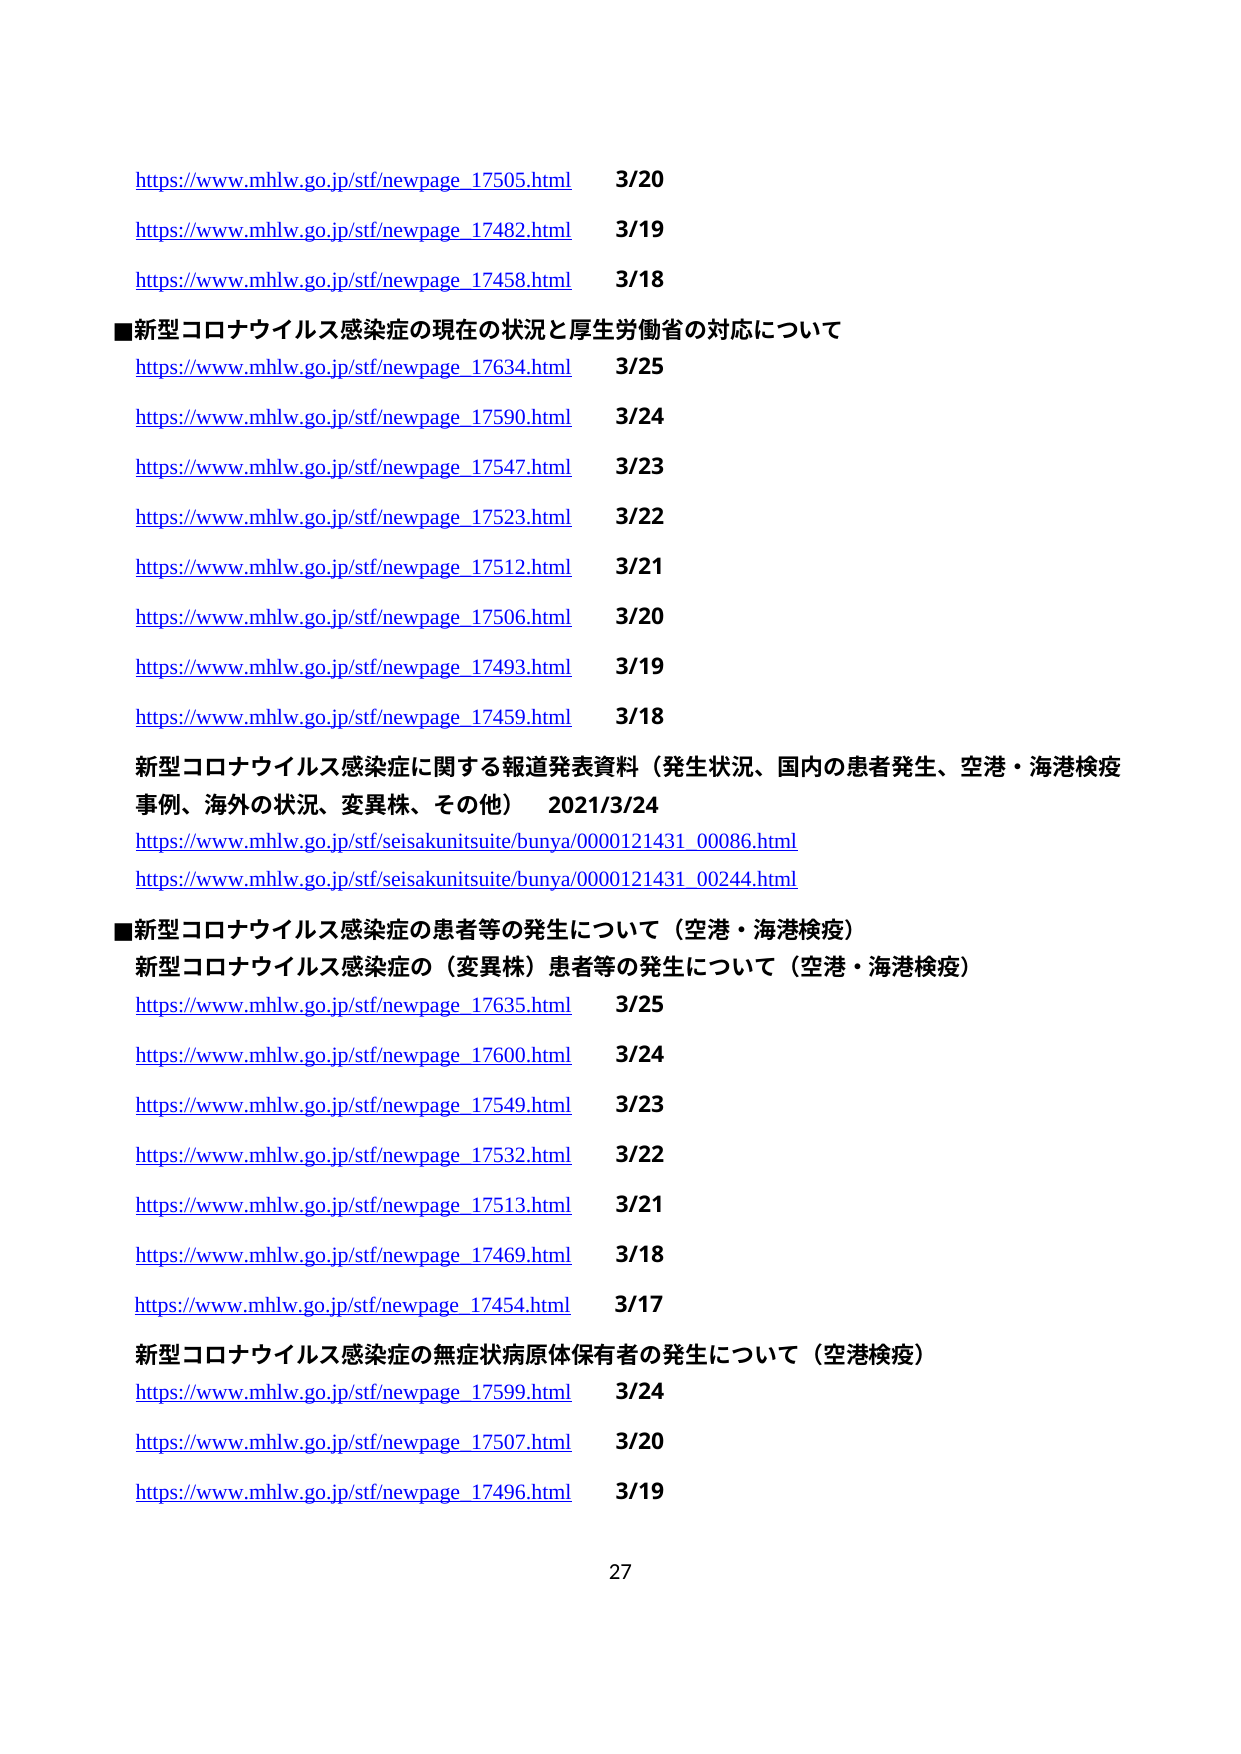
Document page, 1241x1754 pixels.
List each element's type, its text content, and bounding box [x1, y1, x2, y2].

text https://www.mhlw.go.jp/stf/newpage_17600.html 3/24 [135, 1035, 1128, 1072]
text https://www.mhlw.go.jp/stf/newpage_17549.html 3/23 [135, 1085, 1128, 1122]
text https://www.mhlw.go.jp/stf/newpage_17469.html 3/18 [135, 1235, 1128, 1272]
text https://www.mhlw.go.jp/stf/newpage_17547.html 3/23 [135, 447, 1128, 485]
text https://www.mhlw.go.jp/stf/newpage_17506.html 3/20 [135, 597, 1128, 635]
text https://www.mhlw.go.jp/stf/newpage_17507.html 3/20 [135, 1422, 1128, 1460]
text 新型コロナウイルス感染症の（変異株）患者等の発生について（空港・海港検疫） [135, 947, 1128, 985]
text https://www.mhlw.go.jp/stf/newpage_17505.html 3/20 [135, 160, 1128, 197]
text https://www.mhlw.go.jp/stf/seisakunitsuite/bunya/0000121431_00244.html [135, 860, 1128, 897]
text https://www.mhlw.go.jp/stf/newpage_17635.html 3/25 [135, 985, 1128, 1022]
text ■新型コロナウイルス感染症の患者等の発生について（空港・海港検疫） [112, 910, 1128, 947]
text https://www.mhlw.go.jp/stf/newpage_17599.html 3/24 [135, 1372, 1128, 1410]
text https://www.mhlw.go.jp/stf/newpage_17482.html 3/19 [135, 210, 1128, 247]
text https://www.mhlw.go.jp/stf/newpage_17493.html 3/19 [135, 647, 1128, 685]
text ■新型コロナウイルス感染症の現在の状況と厚生労働省の対応について [112, 310, 1128, 347]
text https://www.mhlw.go.jp/stf/newpage_17532.html 3/22 [135, 1135, 1128, 1172]
text https://www.mhlw.go.jp/stf/newpage_17512.html 3/21 [135, 547, 1128, 585]
text https://www.mhlw.go.jp/stf/newpage_17454.html 3/17 [112, 1285, 1128, 1322]
text https://www.mhlw.go.jp/stf/newpage_17523.html 3/22 [135, 497, 1128, 535]
text https://www.mhlw.go.jp/stf/newpage_17459.html 3/18 [135, 697, 1128, 735]
text 新型コロナウイルス感染症に関する報道発表資料（発生状況、国内の患者発生、空港・海港検疫事例、海外の状況、変異株、その他） 2021/3/24 https://www.mhlw.go.jp/stf/seisakunitsuite/bunya/0000121431_00086.html [135, 747, 1128, 860]
text https://www.mhlw.go.jp/stf/newpage_17496.html 3/19 [135, 1472, 1128, 1510]
text 新型コロナウイルス感染症の無症状病原体保有者の発生について（空港検疫） [135, 1335, 1128, 1372]
text https://www.mhlw.go.jp/stf/newpage_17634.html 3/25 [135, 347, 1128, 385]
text https://www.mhlw.go.jp/stf/newpage_17513.html 3/21 [135, 1185, 1128, 1222]
text https://www.mhlw.go.jp/stf/newpage_17458.html 3/18 [135, 260, 1128, 297]
text https://www.mhlw.go.jp/stf/newpage_17590.html 3/24 [135, 397, 1128, 435]
